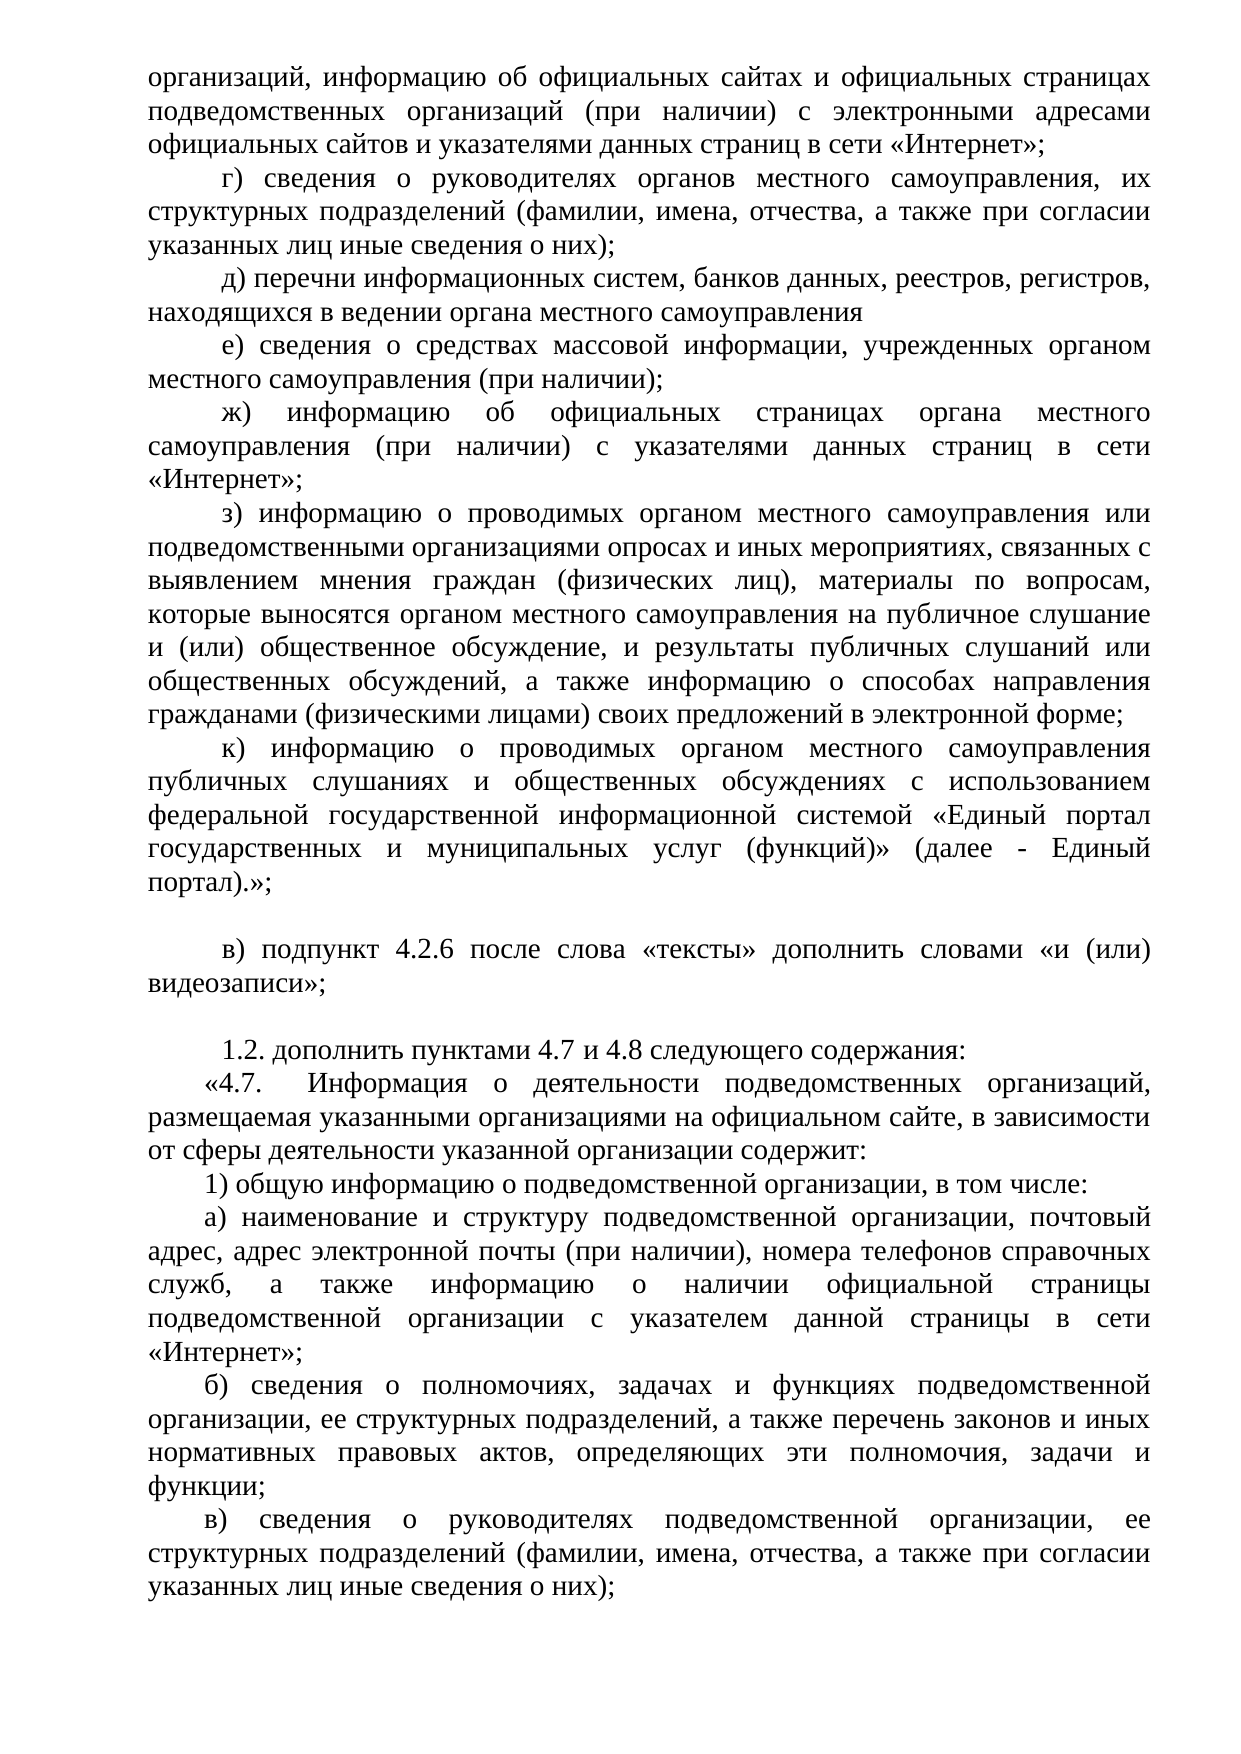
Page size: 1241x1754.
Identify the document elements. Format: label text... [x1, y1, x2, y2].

text ж) информацию об официальных страницах органа местного самоуправления (при наличии) с указателями данных страниц в сети «Интернет»; [148, 394, 1152, 495]
text в) подпункт 4.2.6 после слова «тексты» дополнить словами «и (или) видеозаписи»; [148, 931, 1152, 998]
text 1.2. дополнить пунктами 4.7 и 4.8 следующего содержания: [148, 1032, 1152, 1065]
text б) сведения о полномочиях, задачах и функциях подведомственной организации, ее структурных подразделений, а также перечень законов и иных нормативных правовых актов, определяющих эти полномочия, задачи и функции; [148, 1367, 1152, 1501]
text д) перечни информационных систем, банков данных, реестров, регистров, находящихся в ведении органа местного самоуправления [148, 260, 1152, 327]
text в) сведения о руководителях подведомственной организации, ее структурных подразделений (фамилии, имена, отчества, а также при согласии указанных лиц иные сведения о них); [148, 1501, 1152, 1602]
text к) информацию о проводимых органом местного самоуправления публичных слушаниях и общественных обсуждениях с использованием федеральной государственной информационной системой «Единый портал государственных и муниципальных услуг (функций)» (далее - Единый портал).»; [148, 730, 1152, 898]
text з) информацию о проводимых органом местного самоуправления или подведомственными организациями опросах и иных мероприятиях, связанных с выявлением мнения граждан (физических лиц), материалы по вопросам, которые выносятся органом местного самоуправления на публичное слушание и (или) общественное обсуждение, и результаты публичных слушаний или общественных обсуждений, а также информацию о способах направления гражданами (физическими лицами) своих предложений в электронной форме; [148, 495, 1152, 730]
text е) сведения о средствах массовой информации, учрежденных органом местного самоуправления (при наличии); [148, 327, 1152, 394]
text 1) общую информацию о подведомственной организации, в том числе: [148, 1166, 1152, 1199]
text а) наименование и структуру подведомственной организации, почтовый адрес, адрес электронной почты (при наличии), номера телефонов справочных служб, а также информацию о наличии официальной страницы подведомственной организации с указателем данной страницы в сети «Интернет»; [148, 1199, 1152, 1367]
text г) сведения о руководителях органов местного самоуправления, их структурных подразделений (фамилии, имена, отчества, а также при согласии указанных лиц иные сведения о них); [148, 160, 1152, 260]
text «4.7. Информация о деятельности подведомственных организаций, размещаемая указанными организациями на официальном сайте, в зависимости от сферы деятельности указанной организации содержит: [148, 1065, 1152, 1166]
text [148, 59, 1152, 160]
